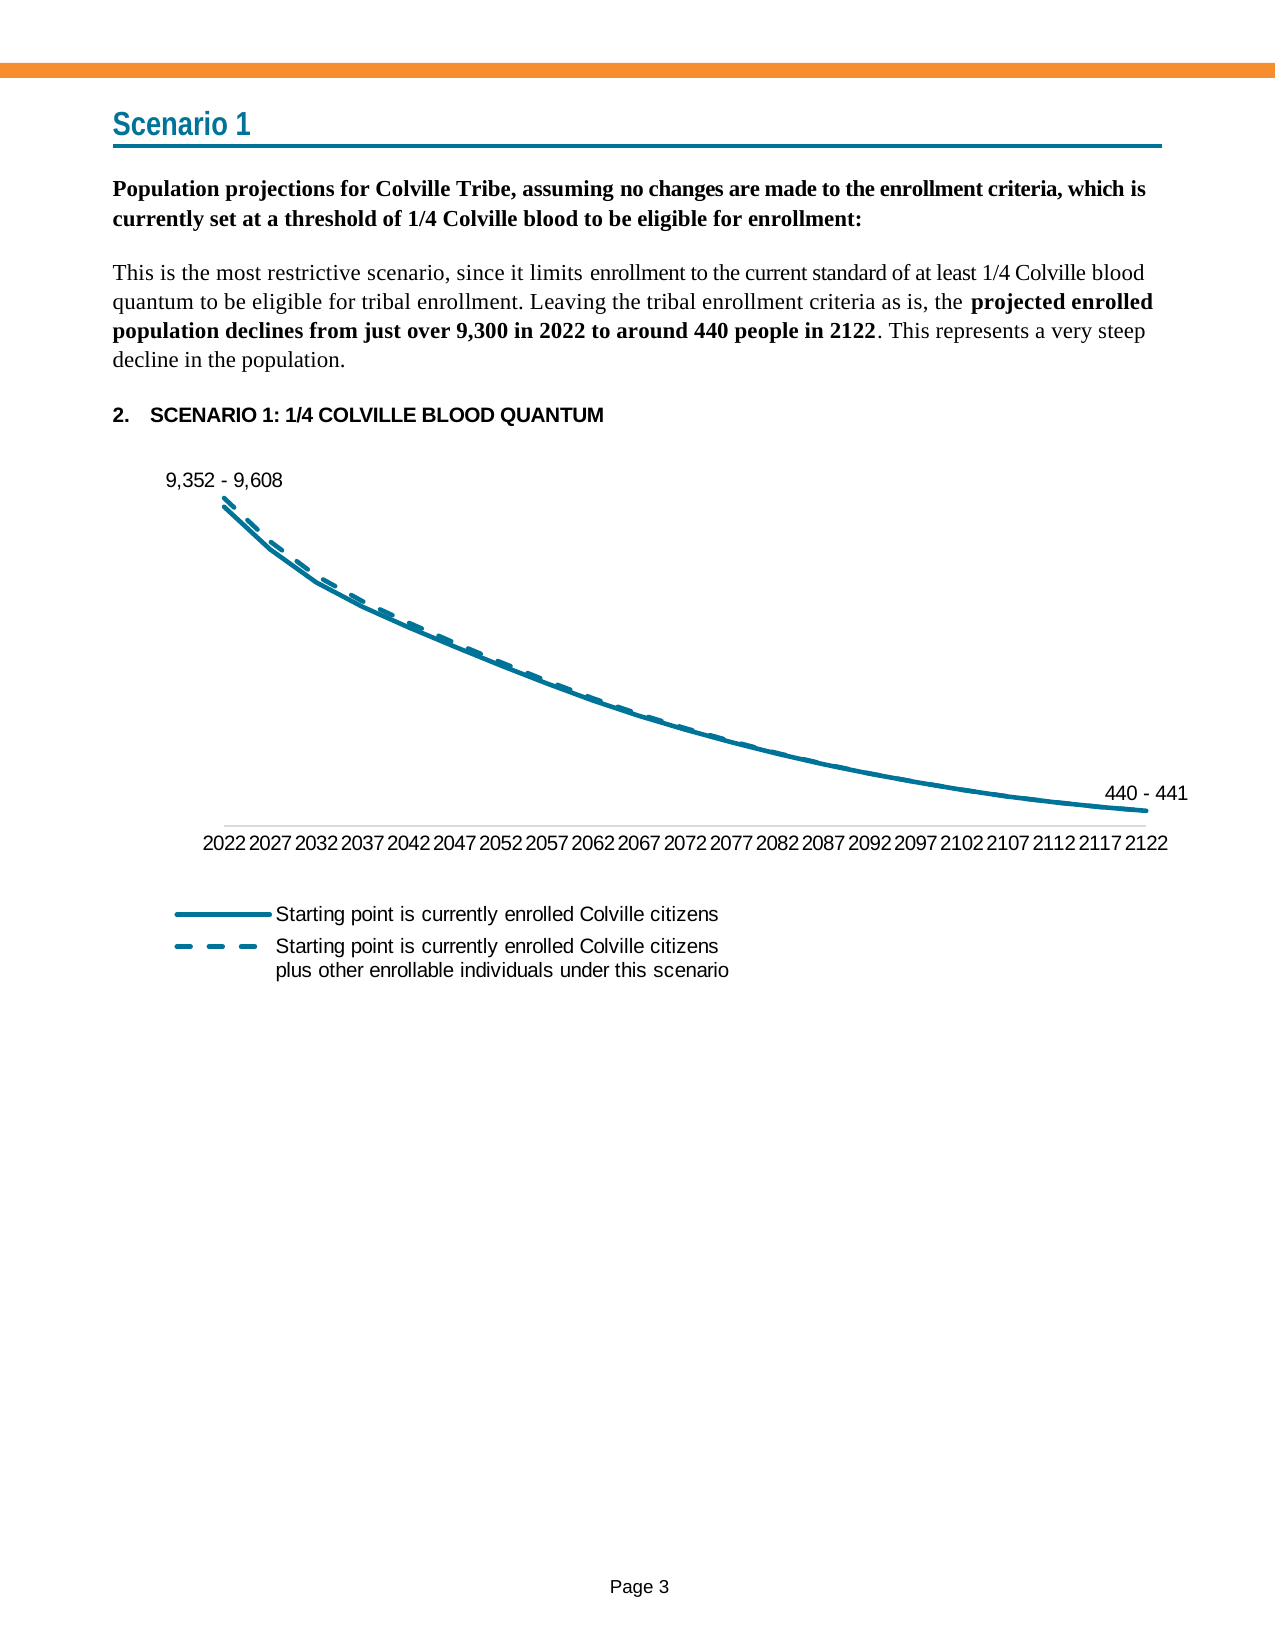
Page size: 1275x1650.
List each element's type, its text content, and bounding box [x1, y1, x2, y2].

text This is the most restrictive scenario, since it limits enrollment to the current standard of at least 1/4 Colville blood quantum to be eligible for tribal enrollment. Leaving the tribal enrollment criteria as is, the projected enrolled population declines from just over 9,300 in 2022 to around 440 people in 2122. This represents a very steep decline in the population. [112, 256, 1162, 373]
title 2. SCENARIO 1: 1/4 colville BLOOD QUANTUM [112, 398, 1181, 427]
text Population projections for Colville Tribe, assuming no changes are made to the enrollment criteria, which is currently set at a threshold of 1/4 Colville blood to be eligible for enrollment: [112, 173, 1162, 231]
subtitle Scenario 1 [112, 105, 1162, 148]
